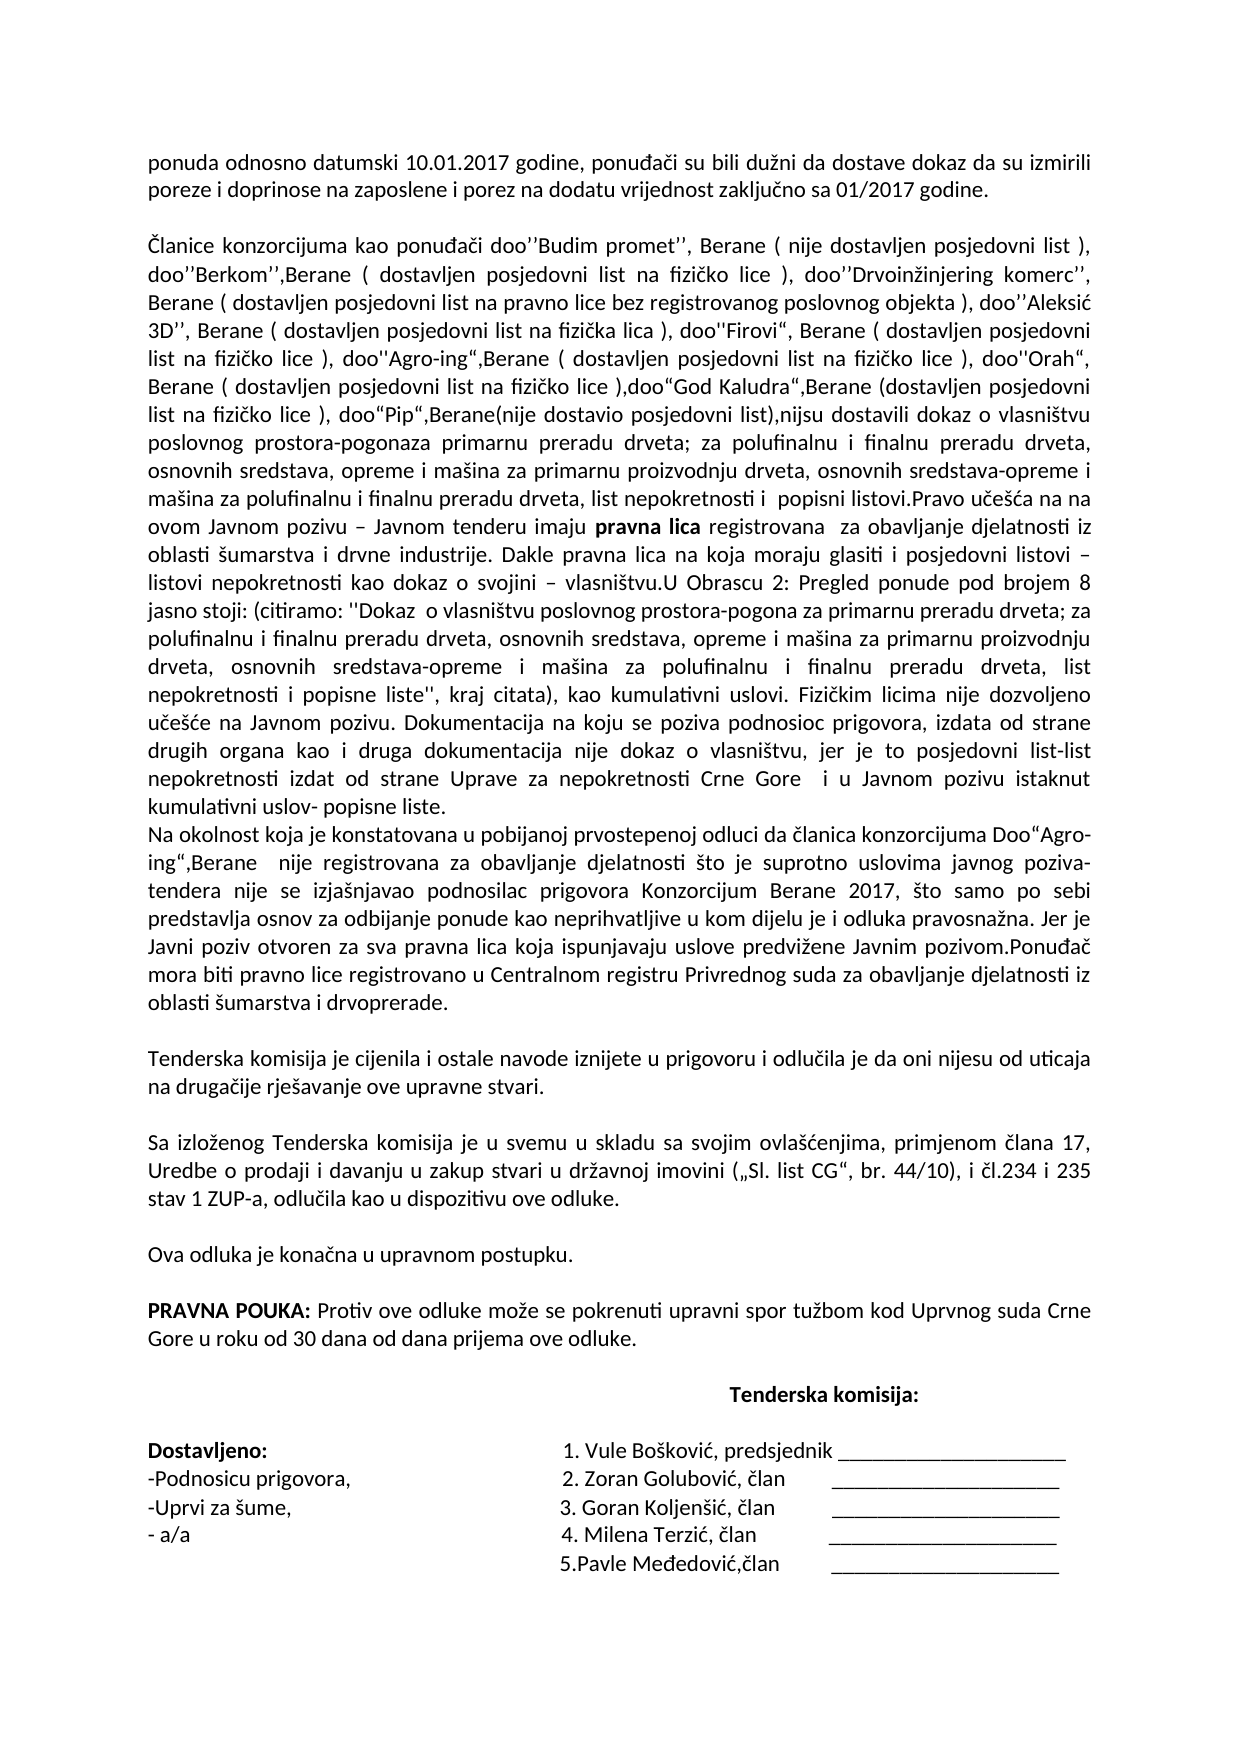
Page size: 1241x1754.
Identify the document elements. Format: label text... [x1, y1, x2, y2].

text Sa izloženog Tenderska komisija je u svemu u skladu sa svojim ovlašćenjima, primjenom člana 17, Uredbe o prodaji i davanju u zakup stvari u državnoj imovini („Sl. list CG“, br. 44/10), i čl.234 i 235 stav 1 ZUP-a, odlučila kao u dispozitivu ove odluke. [148, 1128, 1093, 1212]
text Članice konzorcijuma kao ponuđači doo’’Budim promet’’, Berane ( nije dostavljen posjedovni list ), doo’’Berkom’’,Berane ( dostavljen posjedovni list na fizičko lice ), doo’’Drvoinžinjering komerc’’, Berane ( dostavljen posjedovni list na pravno lice bez registrovanog poslovnog objekta ), doo’’Aleksić 3D’’, Berane ( dostavljen posjedovni list na fizička lica ), doo''Firovi“, Berane ( dostavljen posjedovni list na fizičko lice ), doo''Agro-ing“,Berane ( dostavljen posjedovni list na fizičko lice ), doo''Orah“, Berane ( dostavljen posjedovni list na fizičko lice ),doo“God Kaludra“,Berane (dostavljen posjedovni list na fizičko lice ), doo“Pip“,Berane(nije dostavio posjedovni list),nijsu dostavili dokaz o vlasništvu poslovnog prostora-pogonaza primarnu preradu drveta; za polufinalnu i finalnu preradu drveta, osnovnih sredstava, opreme i mašina za primarnu proizvodnju drveta, osnovnih sredstava-opreme i mašina za polufinalnu i finalnu preradu drveta, list nepokretnosti i popisni listovi.Pravo učešća na na ovom Javnom pozivu – Javnom tenderu imaju pravna lica registrovana za obavljanje djelatnosti iz oblasti šumarstva i drvne industrije. Dakle pravna lica na koja moraju glasiti i posjedovni listovi – listovi nepokretnosti kao dokaz o svojini – vlasništvu.U Obrascu 2: Pregled ponude pod brojem 8 jasno stoji: (citiramo: ''Dokaz o vlasništvu poslovnog prostora-pogona za primarnu preradu drveta; za polufinalnu i finalnu preradu drveta, osnovnih sredstava, opreme i mašina za primarnu proizvodnju drveta, osnovnih sredstava-opreme i mašina za polufinalnu i finalnu preradu drveta, list nepokretnosti i popisne liste'', kraj citata), kao kumulativni uslovi. Fizičkim licima nije dozvoljeno učešće na Javnom pozivu. Dokumentacija na koju se poziva podnosioc prigovora, izdata od strane drugih organa kao i druga dokumentacija nije dokaz o vlasništvu, jer je to posjedovni list-list nepokretnosti izdat od strane Uprave za nepokretnosti Crne Gore i u Javnom pozivu istaknut kumulativni uslov- popisne liste. [148, 232, 1093, 820]
text -Podnosicu prigovora, 2. Zoran Golubović, član ____________________ [148, 1464, 1093, 1493]
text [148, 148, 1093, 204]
text 5.Pavle Međedović,član ____________________ [148, 1549, 1093, 1577]
text - a/a 4. Milena Terzić, član ____________________ [148, 1521, 1093, 1549]
text Tenderska komisija: [148, 1381, 1093, 1408]
text Tenderska komisija je cijenila i ostale navode iznijete u prigovoru i odlučila je da oni nijesu od uticaja na drugačije rješavanje ove upravne stvari. [148, 1044, 1093, 1100]
text -Uprvi za šume, 3. Goran Koljenšić, član ____________________ [148, 1493, 1093, 1521]
text Ova odluka je konačna u upravnom postupku. [148, 1240, 1093, 1268]
text PRAVNA POUKA: Protiv ove odluke može se pokrenuti upravni spor tužbom kod Uprvnog suda Crne Gore u roku od 30 dana od dana prijema ove odluke. [148, 1296, 1093, 1352]
text Dostavljeno: 1. Vule Bošković, predsjednik ____________________ [148, 1437, 1093, 1464]
text Na okolnost koja je konstatovana u pobijanoj prvostepenoj odluci da članica konzorcijuma Doo“Agro-ing“,Berane nije registrovana za obavljanje djelatnosti što je suprotno uslovima javnog poziva-tendera nije se izjašnjavao podnosilac prigovora Konzorcijum Berane 2017, što samo po sebi predstavlja osnov za odbijanje ponude kao neprihvatljive u kom dijelu je i odluka pravosnažna. Jer je Javni poziv otvoren za sva pravna lica koja ispunjavaju uslove predvižene Javnim pozivom.Ponuđač mora biti pravno lice registrovano u Centralnom registru Privrednog suda za obavljanje djelatnosti iz oblasti šumarstva i drvoprerade. [148, 820, 1093, 1016]
